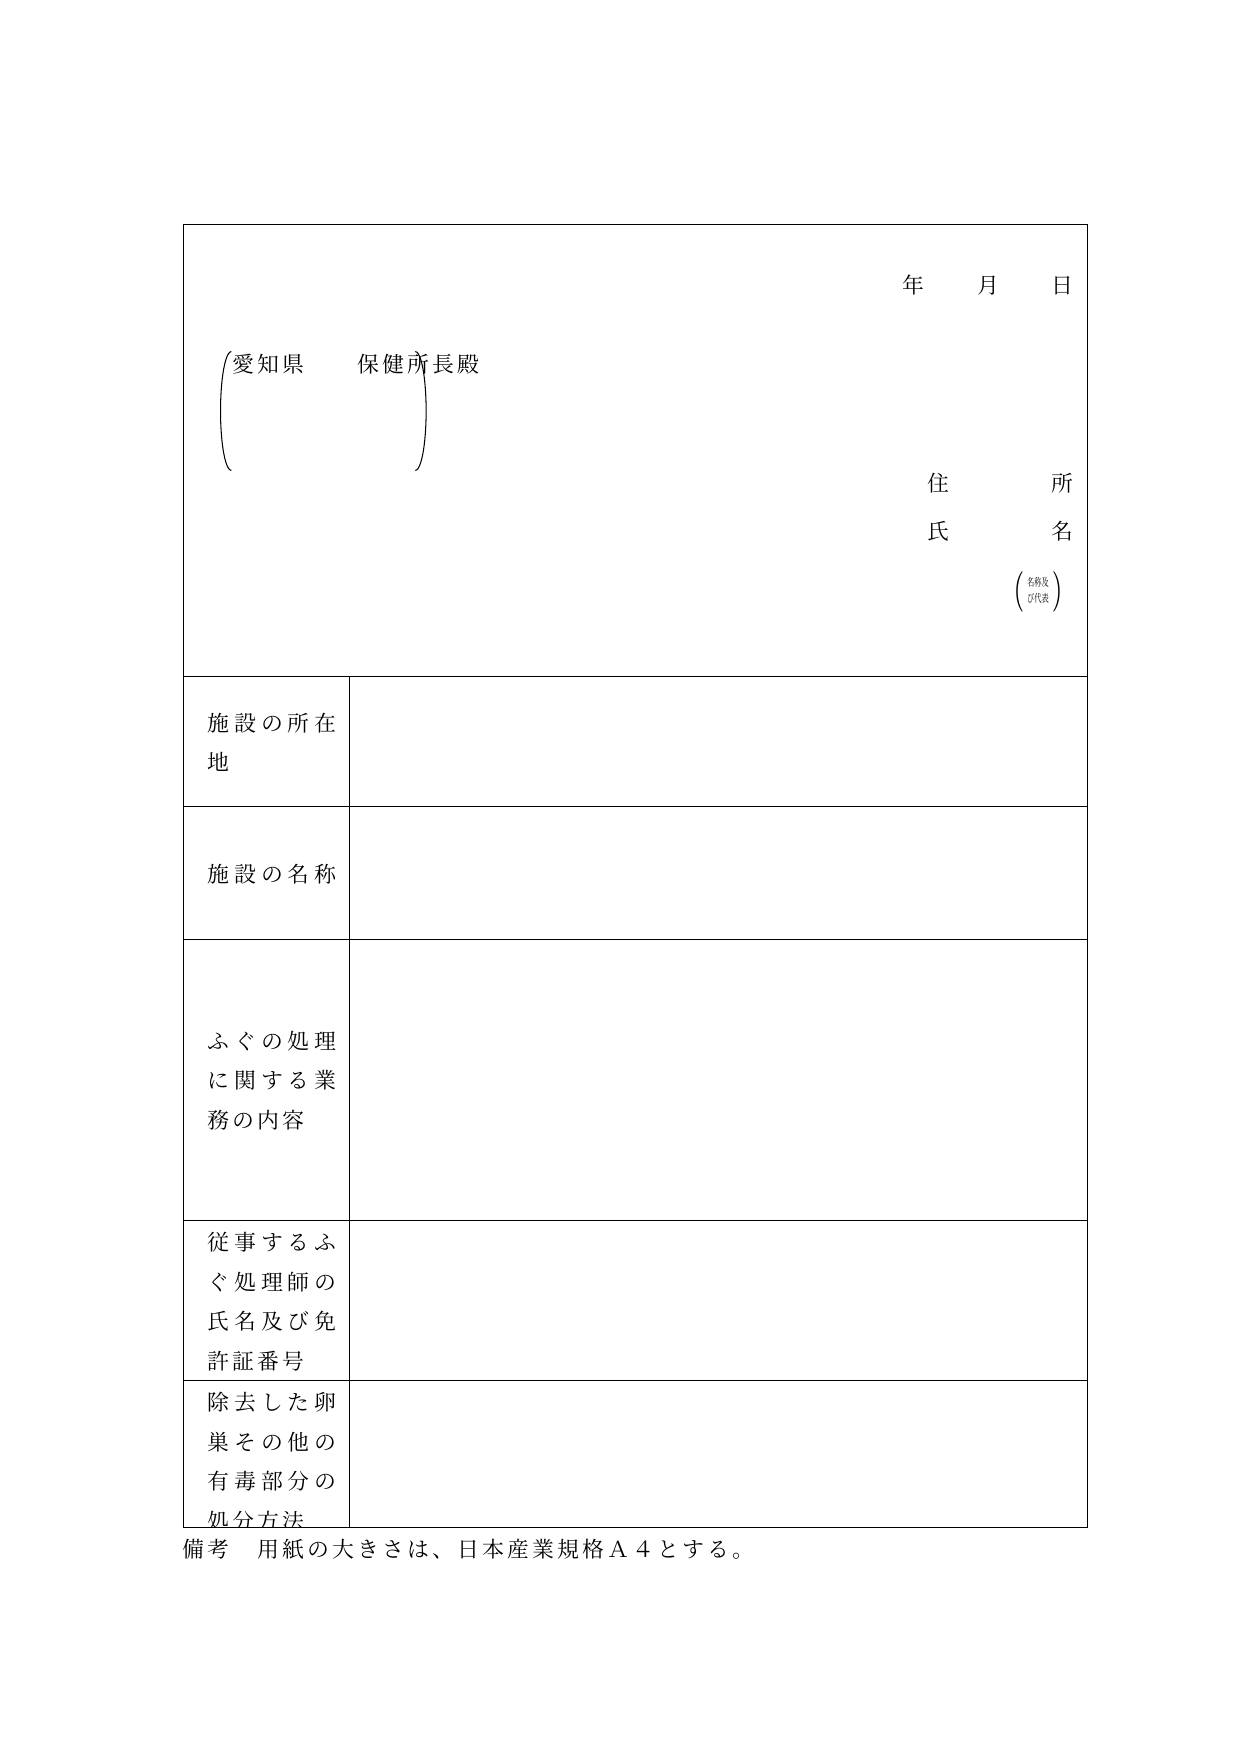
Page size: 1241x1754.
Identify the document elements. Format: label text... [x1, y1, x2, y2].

table_cell [350, 807, 1087, 938]
table_cell 従事するふぐ処理師の氏名及び免許証番号 [184, 1221, 349, 1380]
table_cell ふぐの処理に関する業務の内容 [184, 940, 349, 1219]
table_header 年 月 日 愛知県 保健所長殿 住 所 氏 名 （） [184, 225, 1087, 676]
table_cell [350, 940, 1087, 1219]
table_cell 施設の所在地 [184, 677, 349, 806]
table_cell [350, 677, 1087, 806]
table_cell 除去した卵巣その他の有毒部分の処分方法 [184, 1381, 349, 1527]
table_cell [350, 1221, 1087, 1380]
table_cell [350, 1381, 1087, 1527]
table_cell 施設の名称 [184, 807, 349, 938]
text 備考 用紙の大きさは、日本産業規格Ａ４とする。 [183, 1528, 1058, 1567]
